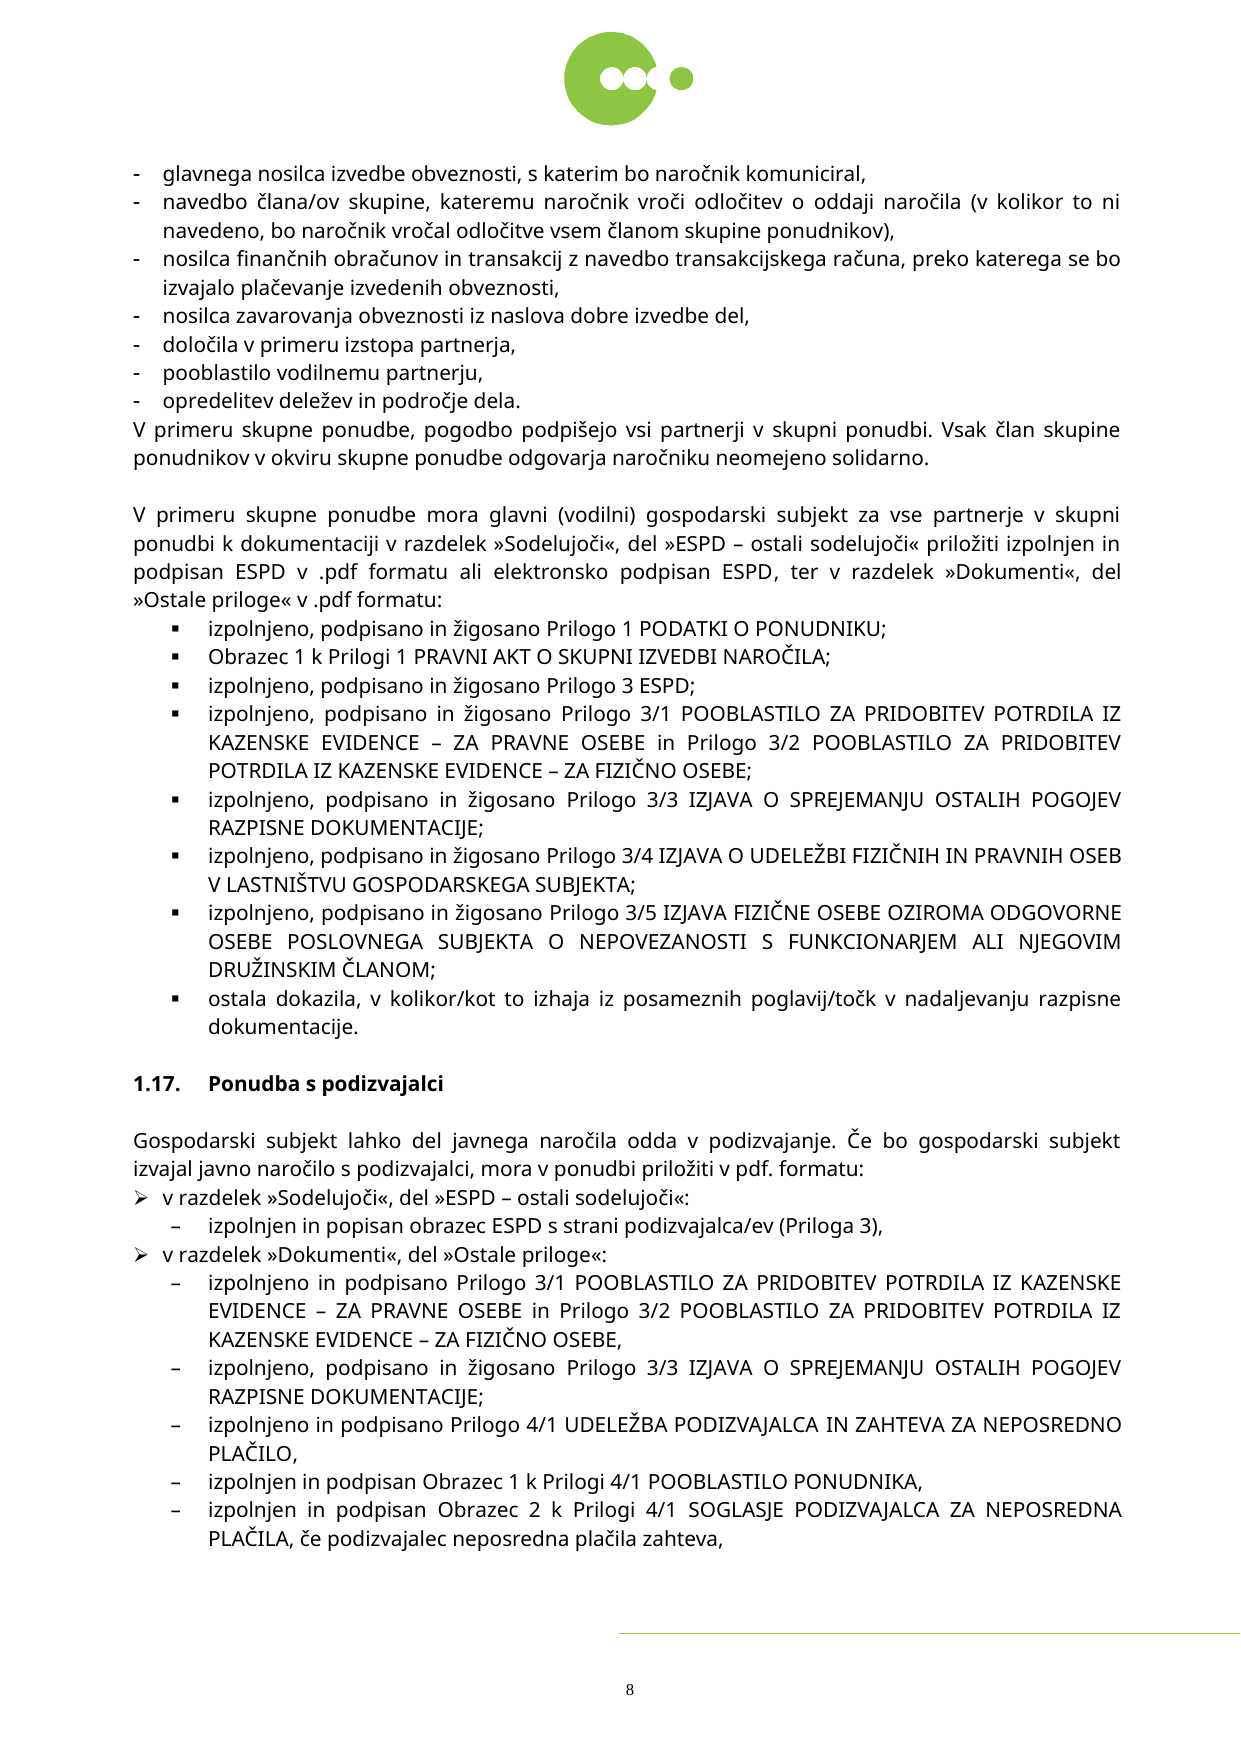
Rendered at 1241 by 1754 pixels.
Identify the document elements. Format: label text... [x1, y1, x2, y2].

list Obrazec 1 k Prilogi 1 PRAVNI AKT O SKUPNI IZVEDBI NAROČILA; [170, 642, 1122, 671]
list navedbo člana/ov skupine, kateremu naročnik vroči odločitev o oddaji naročila (v kolikor to ni navedeno, bo naročnik vročal odločitve vsem članom skupine ponudnikov), [133, 187, 1122, 244]
list izpolnjeno, podpisano in žigosano Prilogo 3/3 IZJAVA O SPREJEMANJU OSTALIH POGOJEV RAZPISNE DOKUMENTACIJE; [170, 1353, 1122, 1410]
list izpolnjeno, podpisano in žigosano Prilogo 3 ESPD; [170, 671, 1122, 699]
list izpolnjeno, podpisano in žigosano Prilogo 3/1 POOBLASTILO ZA PRIDOBITEV POTRDILA IZ KAZENSKE EVIDENCE – ZA PRAVNE OSEBE in Prilogo 3/2 POOBLASTILO ZA PRIDOBITEV POTRDILA IZ KAZENSKE EVIDENCE – ZA FIZIČNO OSEBE; [170, 699, 1122, 785]
list izpolnjeno, podpisano in žigosano Prilogo 3/5 IZJAVA FIZIČNE OSEBE OZIROMA ODGOVORNE OSEBE POSLOVNEGA SUBJEKTA O NEPOVEZANOSTI S FUNKCIONARJEM ALI NJEGOVIM DRUŽINSKIM ČLANOM; [170, 898, 1122, 984]
list ostala dokazila, v kolikor/kot to izhaja iz posameznih poglavij/točk v nadaljevanju razpisne dokumentacije. [170, 984, 1122, 1041]
list izpolnjeno, podpisano in žigosano Prilogo 3/4 IZJAVA O UDELEŽBI FIZIČNIH IN PRAVNIH OSEB V LASTNIŠTVU GOSPODARSKEGA SUBJEKTA; [170, 842, 1122, 898]
list nosilca zavarovanja obveznosti iz naslova dobre izvedbe del, [133, 301, 1122, 330]
list nosilca finančnih obračunov in transakcij z navedbo transakcijskega računa, preko katerega se bo izvajalo plačevanje izvedenih obveznosti, [133, 244, 1122, 301]
list v razdelek »Sodelujoči«, del »ESPD – ostali sodelujoči«: [133, 1183, 1122, 1211]
list glavnega nosilca izvedbe obveznosti, s katerim bo naročnik komuniciral, [133, 159, 1122, 187]
list izpolnjen in popisan obrazec ESPD s strani podizvajalca/ev (Priloga 3), [170, 1211, 1122, 1240]
list Ponudba s podizvajalci [133, 1069, 1122, 1097]
list izpolnjeno in podpisano Prilogo 3/1 POOBLASTILO ZA PRIDOBITEV POTRDILA IZ KAZENSKE EVIDENCE – ZA PRAVNE OSEBE in Prilogo 3/2 POOBLASTILO ZA PRIDOBITEV POTRDILA IZ KAZENSKE EVIDENCE – ZA FIZIČNO OSEBE, [170, 1268, 1122, 1353]
list izpolnjeno in podpisano Prilogo 4/1 UDELEŽBA PODIZVAJALCA IN ZAHTEVA ZA NEPOSREDNO PLAČILO, [170, 1410, 1122, 1467]
list opredelitev deležev in področje dela. [133, 387, 1122, 415]
text V primeru skupne ponudbe, pogodbo podpišejo vsi partnerji v skupni ponudbi. Vsak član skupine ponudnikov v okviru skupne ponudbe odgovarja naročniku neomejeno solidarno. [133, 415, 1122, 472]
list določila v primeru izstopa partnerja, [133, 330, 1122, 358]
list pooblastilo vodilnemu partnerju, [133, 358, 1122, 387]
text V primeru skupne ponudbe mora glavni (vodilni) gospodarski subjekt za vse partnerje v skupni ponudbi k dokumentaciji v razdelek »Sodelujoči«, del »ESPD – ostali sodelujoči« priložiti izpolnjen in podpisan ESPD v .pdf formatu ali elektronsko podpisan ESPD, ter v razdelek »Dokumenti«, del »Ostale priloge« v .pdf formatu: [133, 500, 1122, 614]
list izpolnjeno, podpisano in žigosano Prilogo 3/3 IZJAVA O SPREJEMANJU OSTALIH POGOJEV RAZPISNE DOKUMENTACIJE; [170, 785, 1122, 842]
list izpolnjen in podpisan Obrazec 2 k Prilogi 4/1 SOGLASJE PODIZVAJALCA ZA NEPOSREDNA PLAČILA, če podizvajalec neposredna plačila zahteva, [170, 1496, 1122, 1552]
list izpolnjeno, podpisano in žigosano Prilogo 1 PODATKI O PONUDNIKU; [170, 614, 1122, 642]
text Gospodarski subjekt lahko del javnega naročila odda v podizvajanje. Če bo gospodarski subjekt izvajal javno naročilo s podizvajalci, mora v ponudbi priložiti v pdf. formatu: [133, 1126, 1122, 1183]
list izpolnjen in podpisan Obrazec 1 k Prilogi 4/1 POOBLASTILO PONUDNIKA, [170, 1467, 1122, 1496]
list v razdelek »Dokumenti«, del »Ostale priloge«: [133, 1240, 1122, 1268]
